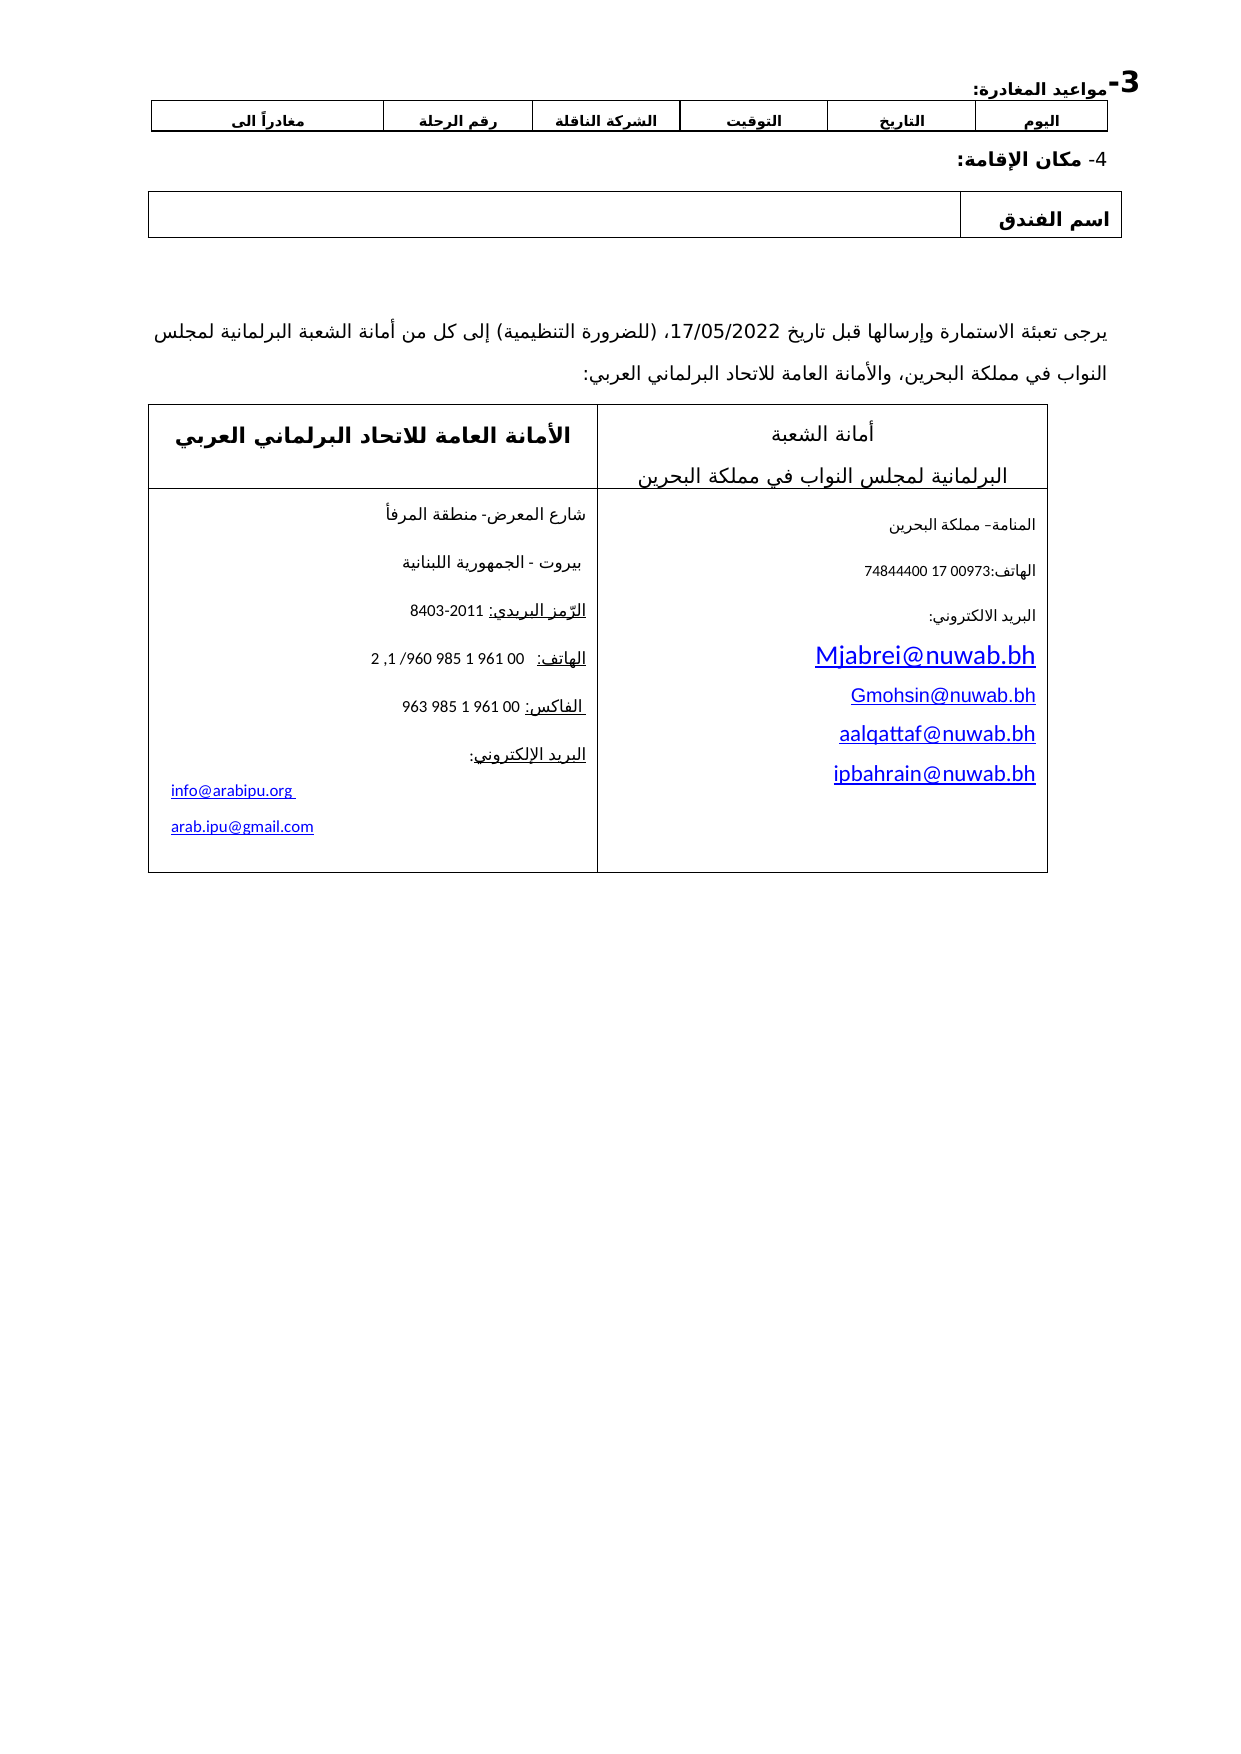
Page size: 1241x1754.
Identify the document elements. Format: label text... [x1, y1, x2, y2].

table_cell شارع المعرض- منطقة المرفأ بيروت - الجمهورية اللبنانية الرّمز البريدي: 2011-8403 الهاتف: 00 961 1 985 960/ 1, 2 الفاكس: 00 961 1 985 963 البريد الإلكتروني: info@arabipu.org arab.ipu@gmail.com [149, 489, 597, 872]
table_cell المنامة– مملكة البحرين الهاتف:00973 17 74844400 البريد الالكتروني: Mjabrei@nuwab.bh Gmohsin@nuwab.bh aalqattaf@nuwab.bh ipbahrain@nuwab.bh [598, 489, 1047, 872]
table_header التوقيت [681, 101, 827, 130]
table_header الشركة الناقلة [533, 101, 679, 130]
text 4- مكان الإقامة: [148, 132, 1107, 171]
table_header أمانة الشعبة البرلمانية لمجلس النواب في مملكة البحرين [598, 405, 1047, 488]
table_header مغادراً الى [152, 101, 383, 130]
table_header [149, 192, 960, 237]
table_header اسم الفندق [961, 192, 1121, 237]
list مواعيد المغادرة: [148, 66, 1108, 100]
table_header التاريخ [828, 101, 975, 130]
table_header رقم الرحلة [384, 101, 532, 130]
text يرجى تعبئة الاستمارة وإرسالها قبل تاريخ 17/05/2022، (للضرورة التنظيمية) إلى كل من أمانة الشعبة البرلمانية لمجلس النواب في مملكة البحرين، والأمانة العامة للاتحاد البرلماني العربي: [148, 304, 1107, 385]
table_header الأمانة العامة للاتحاد البرلماني العربي [149, 405, 597, 488]
table_header اليوم [976, 101, 1107, 130]
